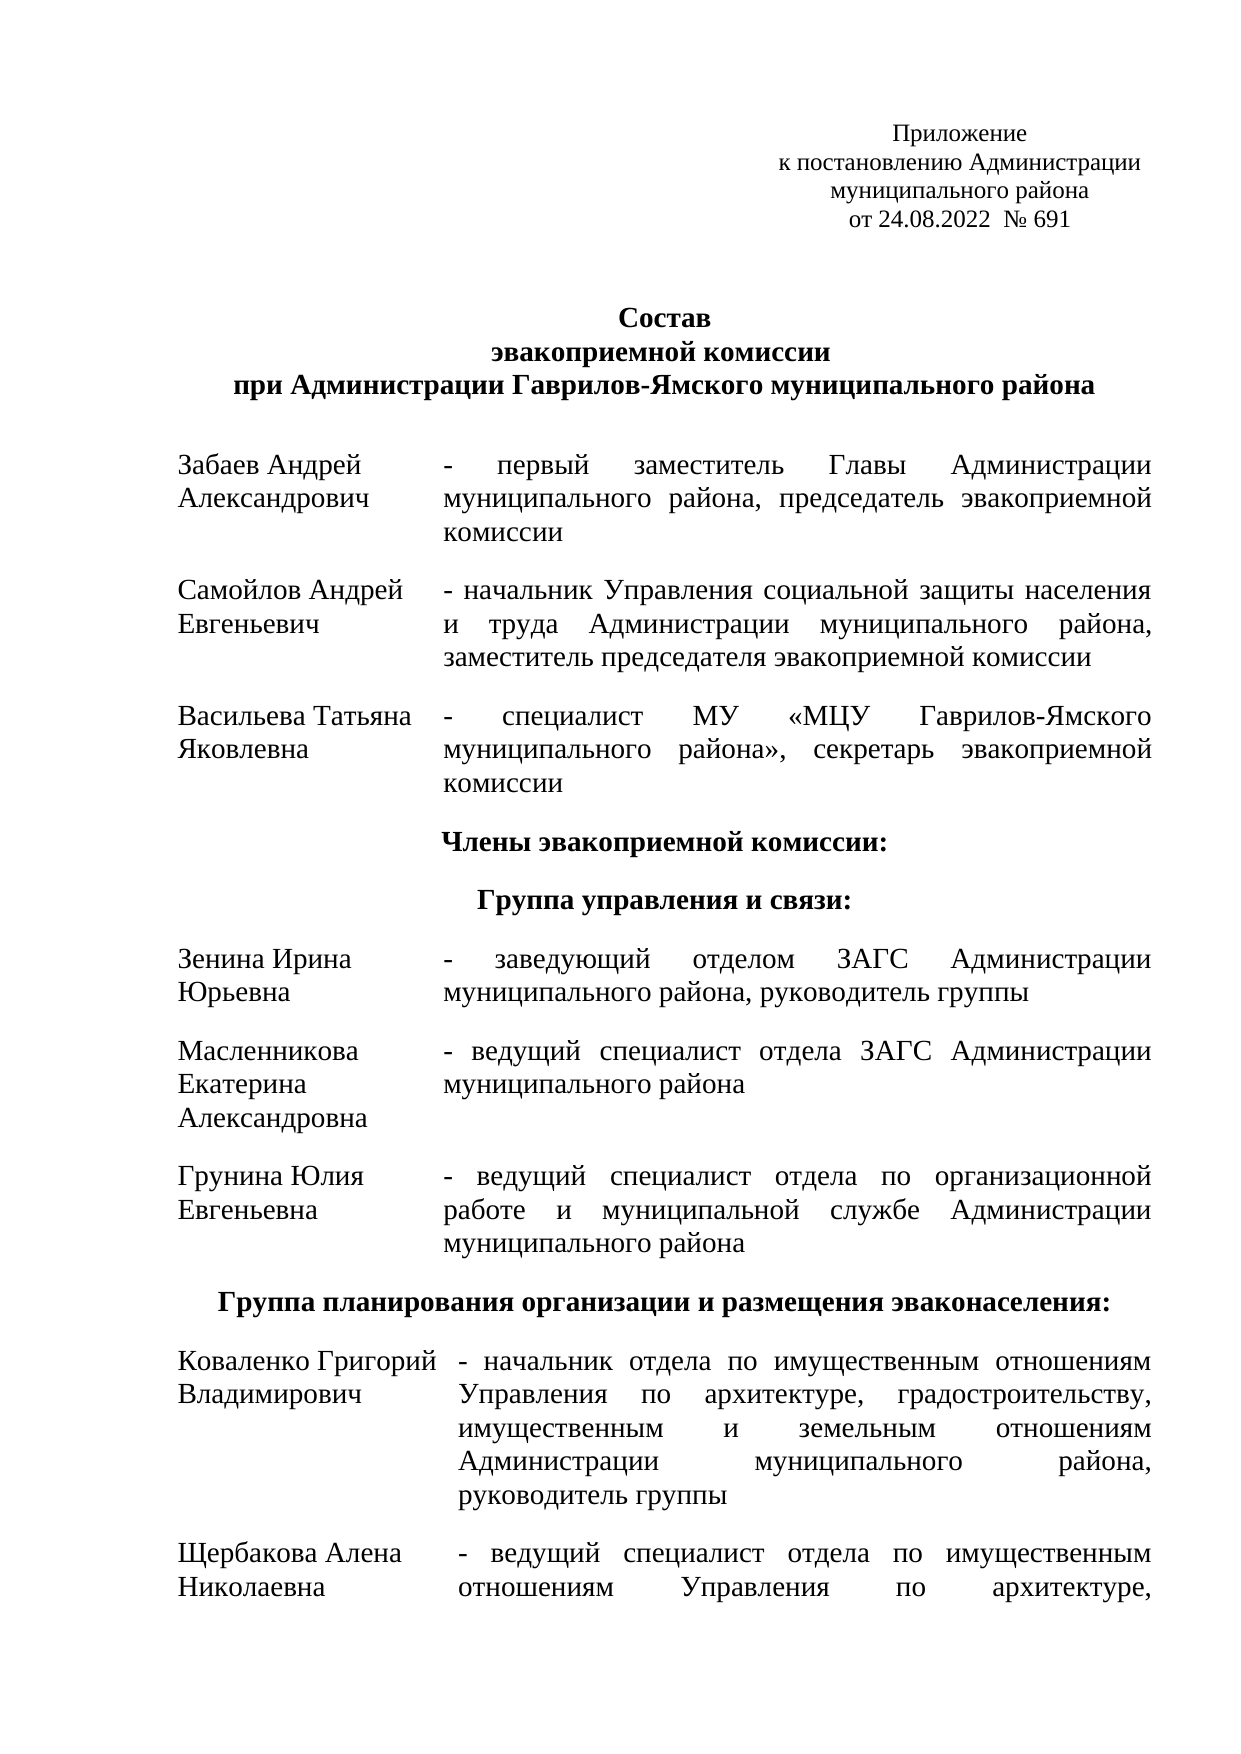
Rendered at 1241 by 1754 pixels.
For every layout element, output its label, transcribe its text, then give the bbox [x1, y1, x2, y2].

text муниципального района [177, 176, 1152, 204]
table_header - первый заместитель Главы Администрации муниципального района, председатель эвакоприемной комиссии [443, 434, 1152, 560]
table_cell - ведущий специалист отдела ЗАГС Администрации муниципального района [443, 1020, 1152, 1146]
table_cell Грунина Юлия Евгеньевна [177, 1146, 443, 1272]
table_cell Группа управления и связи: [177, 870, 1152, 928]
table_cell Группа планирования организации и размещения эваконаселения: [177, 1272, 1152, 1330]
text от 24.08.2022 № 691 [177, 204, 1152, 233]
table_cell Масленникова Екатерина Александровна [177, 1020, 443, 1146]
table_cell Самойлов Андрей Евгеньевич [177, 560, 443, 686]
table_cell Зенина Ирина Юрьевна [177, 928, 443, 1020]
table_cell - начальник Управления социальной защиты населения и труда Администрации муниципального района, заместитель председателя эвакоприемной комиссии [443, 560, 1152, 686]
table_cell - специалист МУ «МЦУ Гаврилов-Ямского муниципального района», секретарь эвакоприемной комиссии [443, 686, 1152, 811]
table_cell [443, 1523, 1152, 1615]
table_cell - ведущий специалист отдела по организационной работе и муниципальной службе Администрации муниципального района [443, 1146, 1152, 1272]
table_cell - заведующий отделом ЗАГС Администрации муниципального района, руководитель группы [443, 928, 1152, 1020]
table_cell Васильева Татьяна Яковлевна [177, 686, 443, 811]
table_cell Члены эвакоприемной комиссии: [177, 811, 1152, 870]
table_header Забаев Андрей Александрович [177, 434, 443, 560]
text Приложение [177, 118, 1152, 147]
table_cell Коваленко Григорий Владимирович [177, 1330, 443, 1523]
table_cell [177, 1523, 443, 1615]
text эвакоприемной комиссии при Администрации Гаврилов-Ямского муниципального района [177, 334, 1152, 401]
text к постановлению Администрации [177, 147, 1152, 176]
table_cell - начальник отдела по имущественным отношениям Управления по архитектуре, градостроительству, имущественным и земельным отношениям Администрации муниципального района, руководитель группы [443, 1330, 1152, 1523]
text Состав [177, 300, 1152, 334]
